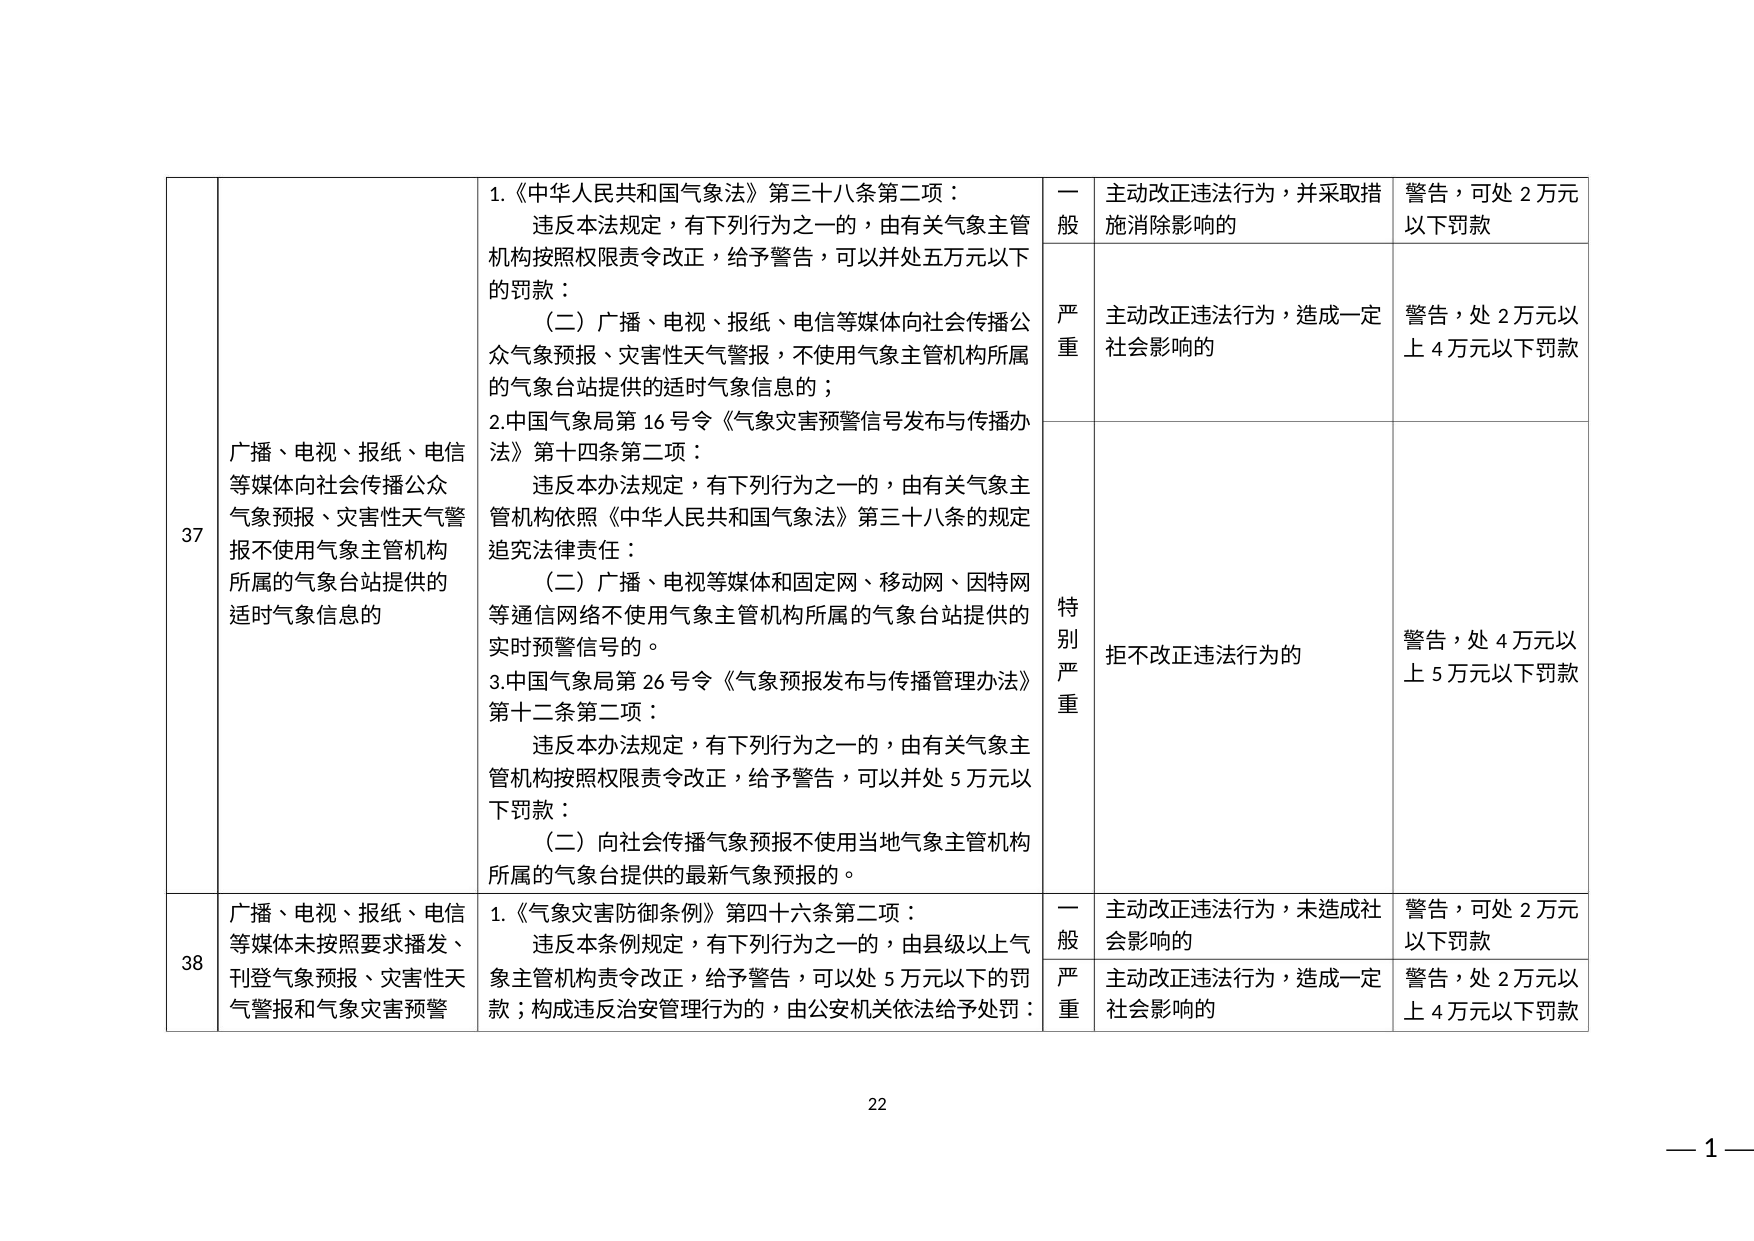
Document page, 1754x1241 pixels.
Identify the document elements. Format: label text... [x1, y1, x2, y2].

text 等媒体未按照要求播发、 违反本条例规定，有下列行为之一的，由县级以上气 [229, 935, 1056, 957]
text 款；构成违反治安管理行为的，由公安机关依法给予处罚： 重 社会影响的 [489, 1000, 1240, 1022]
text 主动改正违法行为，造成一定 警告，处 2 万元以 [1105, 304, 1602, 329]
text 等媒体向社会传播公众 违反本办法规定，有下列行为之一的，由有关气象主 [229, 476, 1056, 497]
text （二）向社会传播气象预报不使用当地气象主管机构 [532, 833, 1056, 855]
text 警告，处 4 万元以 [1404, 629, 1602, 654]
text 重 [1061, 338, 1104, 359]
text 37 [181, 523, 228, 548]
text 上 4 万元以下罚款 [1404, 337, 1602, 361]
text 机构按照权限责令改正，给予警告，可以并处五万元以下 [489, 248, 1061, 270]
text 广播、电视、报纸、电信 法》第十四条第二项： [229, 443, 1056, 465]
text 的气象台站提供的适时气象信息的； [489, 378, 1061, 400]
text 气象预报、灾害性天气警 管机构依照《中华人民共和国气象法》第三十八条的规定 [229, 508, 1056, 530]
text 主动改正违法行为，造成一定 警告，处 2 万元以 [1105, 967, 1602, 992]
text 报不使用气象主管机构 [229, 541, 473, 562]
text 38 [181, 951, 228, 975]
text 22 [868, 1094, 911, 1114]
text 2.中国气象局第 16 号令《气象灾害预警信号发布与传播办 [489, 410, 1056, 434]
text 别 [1057, 630, 1104, 652]
text 违反本法规定，有下列行为之一的，由有关气象主管 [532, 216, 1057, 237]
text 广播、电视、报纸、电信 1.《气象灾害防御条例》第四十六条第二项： [229, 902, 1056, 926]
text 第十二条第二项： [489, 703, 1066, 725]
text 般 [1057, 216, 1104, 237]
text 严 [1057, 968, 1104, 990]
text 的罚款： [489, 281, 1061, 302]
text 重 [1066, 695, 1104, 717]
text 严 [1061, 305, 1104, 327]
text 一 [1057, 183, 1104, 205]
text 般 [1057, 931, 1104, 953]
text 特 [1057, 598, 1104, 619]
text 实时预警信号的。 [489, 638, 1056, 660]
text 拒不改正违法行为的 [1105, 646, 1327, 668]
text 1.《中华人民共和国气象法》第三十八条第二项： [489, 182, 1061, 207]
text 追究法律责任： [489, 541, 1056, 562]
text 主动改正违法行为，并采取措 警告，可处 2 万元 [1105, 182, 1602, 207]
text 严 [1066, 663, 1104, 684]
text 违反本办法规定，有下列行为之一的，由有关气象主 [532, 736, 1056, 757]
text 上 4 万元以下罚款 [1404, 1000, 1602, 1024]
text 上 5 万元以下罚款 [1404, 662, 1602, 686]
text （二）广播、电视、报纸、电信等媒体向社会传播公 [532, 313, 1061, 335]
text 社会影响的 [1105, 338, 1240, 359]
text 一 [1057, 899, 1104, 921]
text 会影响的 以下罚款 [1105, 932, 1602, 953]
text 施消除影响的 以下罚款 [1105, 216, 1602, 237]
text 3.中国气象局第 26 号令《气象预报发布与传播管理办法》 [489, 670, 1066, 694]
text （二）广播、电视等媒体和固定网、移动网、因特网 [532, 573, 1056, 595]
text 所属的气象台提供的最新气象预报的。 [489, 866, 1056, 887]
text 下罚款： [489, 801, 1056, 822]
text 等通信网络不使用气象主管机构所属的气象台站提供的 [489, 606, 1056, 627]
text 适时气象信息的 [229, 606, 473, 627]
text 气警报和气象灾害预警 [229, 1000, 473, 1022]
text 管机构按照权限责令改正，给予警告，可以并处 5 万元以 [489, 767, 1056, 792]
text 主动改正违法行为，未造成社 警告，可处 2 万元 [1105, 898, 1602, 923]
picture [163, 174, 1591, 1034]
text 刊登气象预报、灾害性天 象主管机构责令改正，给予警告，可以处 5 万元以下的罚 [229, 967, 1056, 991]
text 众气象预报、灾害性天气警报，不使用气象主管机构所属 [489, 346, 1061, 367]
text 所属的气象台站提供的 [229, 573, 473, 595]
